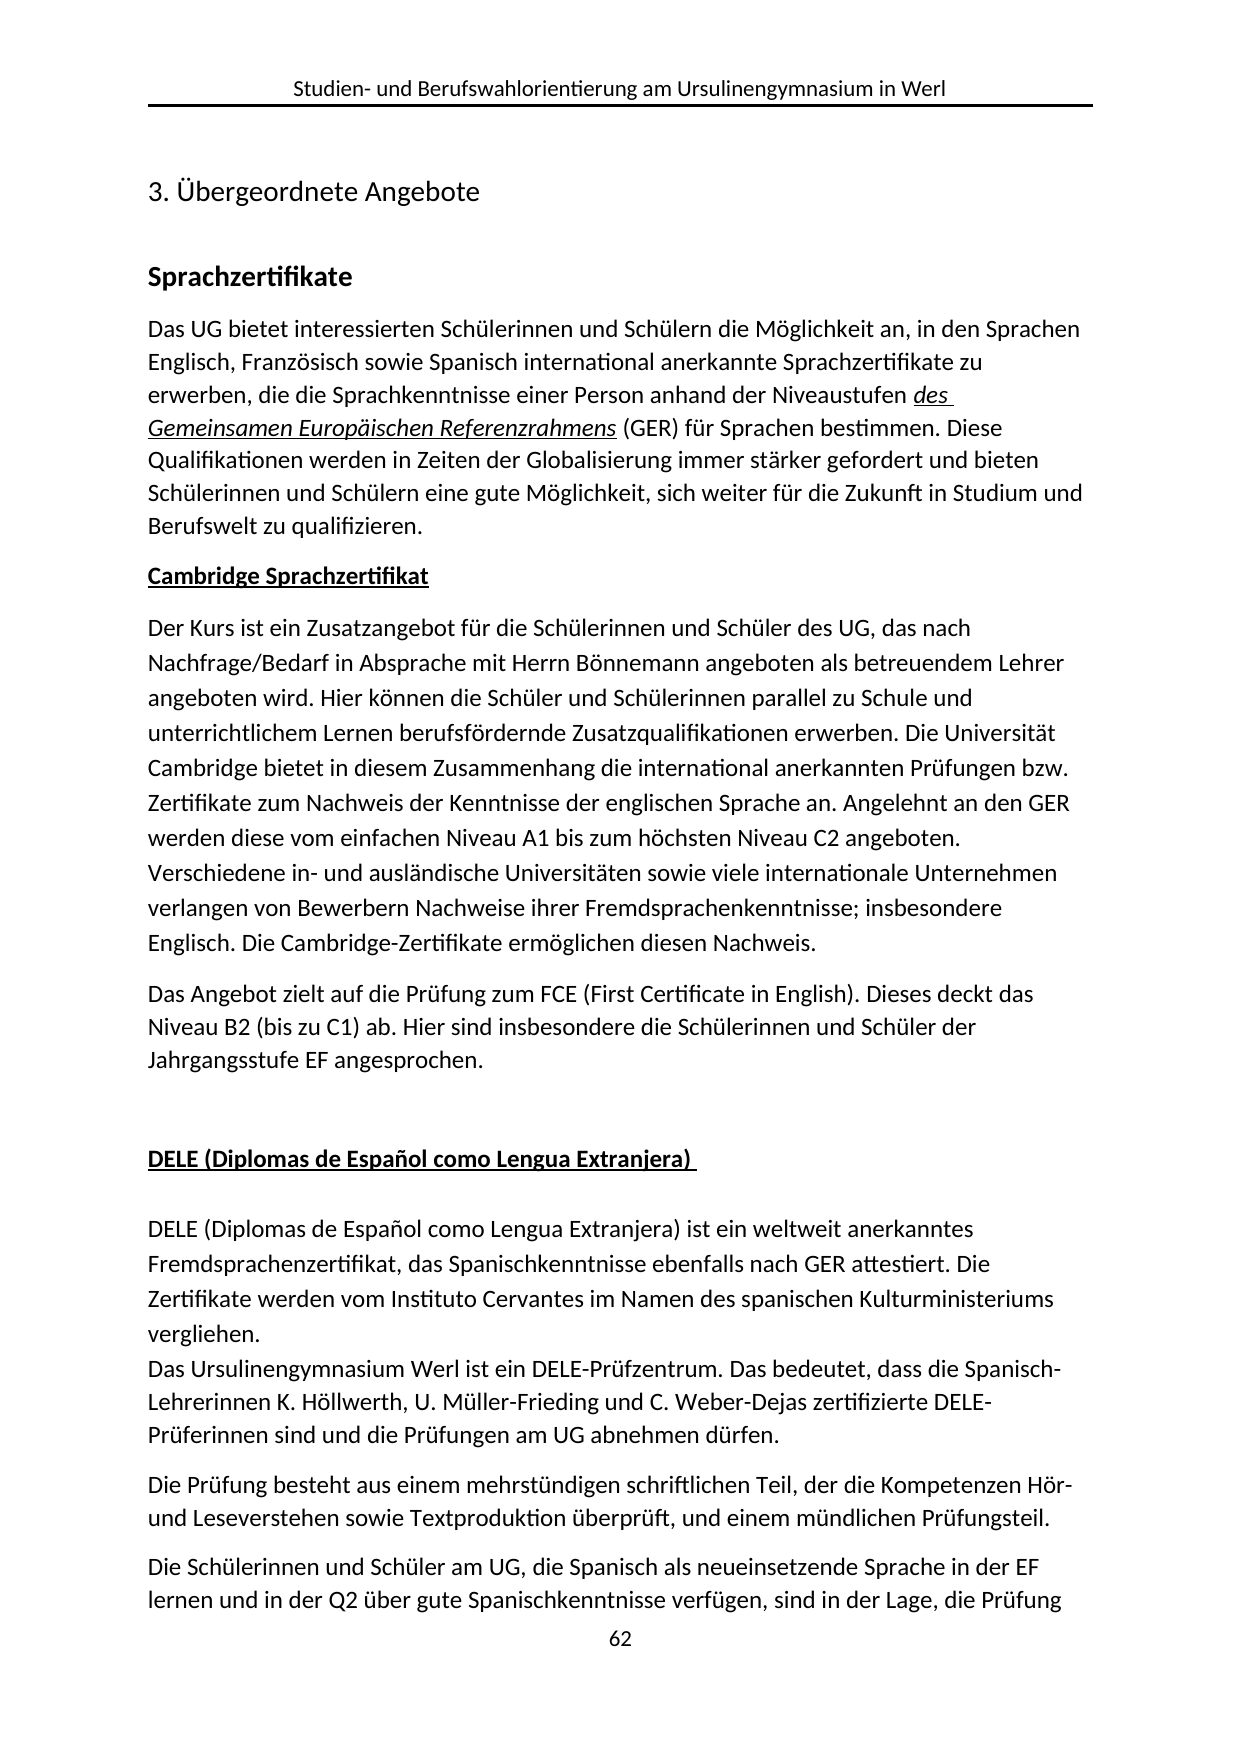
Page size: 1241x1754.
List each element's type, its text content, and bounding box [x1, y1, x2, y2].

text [148, 1551, 1093, 1615]
text Der Kurs ist ein Zusatzangebot für die Schülerinnen und Schüler des UG, das nach Nachfrage/Bedarf in Absprache mit Herrn Bönnemann angeboten als betreuendem Lehrer angeboten wird. Hier können die Schüler und Schülerinnen parallel zu Schule und unterrichtlichem Lernen berufsfördernde Zusatzqualifikationen erwerben. Die Universität Cambridge bietet in diesem Zusammenhang die international anerkannten Prüfungen bzw. Zertifikate zum Nachweis der Kenntnisse der englischen Sprache an. Angelehnt an den GER werden diese vom einfachen Niveau A1 bis zum höchsten Niveau C2 angeboten. Verschiedene in- und ausländische Universitäten sowie viele internationale Unternehmen verlangen von Bewerbern Nachweise ihrer Fremdsprachenkenntnisse; insbesondere Englisch. Die Cambridge-Zertifikate ermöglichen diesen Nachweis. [148, 612, 1093, 957]
text Die Prüfung besteht aus einem mehrstündigen schriftlichen Teil, der die Kompetenzen Hör- und Leseverstehen sowie Textproduktion überprüft, und einem mündlichen Prüfungsteil. [148, 1469, 1093, 1532]
text 3. Übergeordnete Angebote [148, 173, 1093, 208]
text Das Angebot zielt auf die Prüfung zum FCE (First Certificate in English). Dieses deckt das Niveau B2 (bis zu C1) ab. Hier sind insbesondere die Schülerinnen und Schüler der Jahrgangsstufe EF angesprochen. [148, 978, 1093, 1075]
text DELE (Diplomas de Español como Lengua Extranjera) ist ein weltweit anerkanntes Fremdsprachenzertifikat, das Spanischkenntnisse ebenfalls nach GER attestiert. Die Zertifikate werden vom Instituto Cervantes im Namen des spanischen Kulturministeriums vergliehen. [148, 1178, 1093, 1349]
text Cambridge Sprachzertifikat [148, 560, 1093, 591]
text Das UG bietet interessierten Schülerinnen und Schülern die Möglichkeit an, in den Sprachen Englisch, Französisch sowie Spanisch international anerkannte Sprachzertifikate zu erwerben, die die Sprachkenntnisse einer Person anhand der Niveaustufen des Gemeinsamen Europäischen Referenzrahmens (GER) für Sprachen bestimmen. Diese Qualifikationen werden in Zeiten der Globalisierung immer stärker gefordert und bieten Schülerinnen und Schülern eine gute Möglichkeit, sich weiter für die Zukunft in Studium und Berufswelt zu qualifizieren. [148, 313, 1093, 541]
text Das Ursulinengymnasium Werl ist ein DELE-Prüfzentrum. Das bedeutet, dass die Spanisch-Lehrerinnen K. Höllwerth, U. Müller-Frieding und C. Weber-Dejas zertifizierte DELE-Prüferinnen sind und die Prüfungen am UG abnehmen dürfen. [148, 1353, 1093, 1450]
text DELE (Diplomas de Español como Lengua Extranjera) [148, 1143, 1093, 1174]
text Sprachzertifikate [148, 258, 1093, 293]
